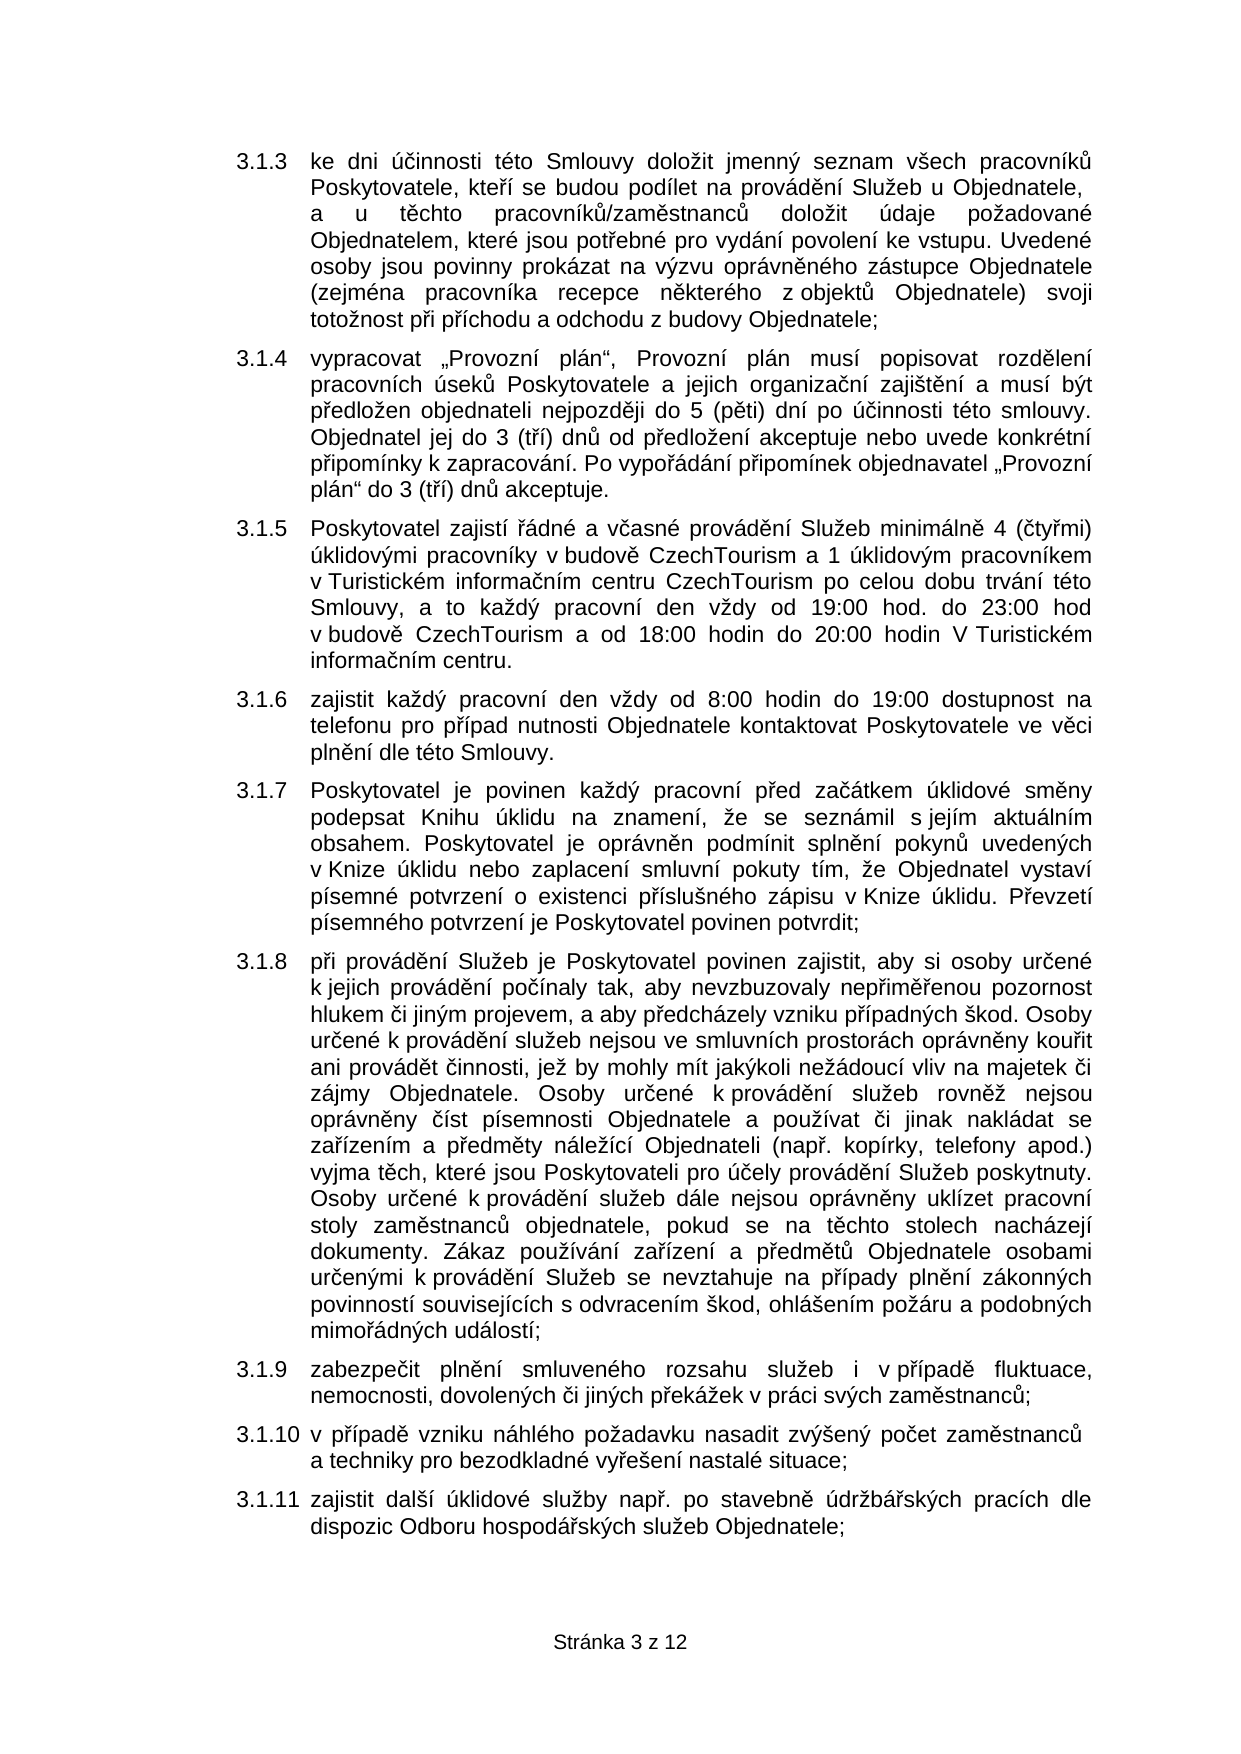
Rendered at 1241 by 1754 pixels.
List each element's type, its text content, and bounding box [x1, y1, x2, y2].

subtitle ke dni účinnosti této Smlouvy doložit jmenný seznam všech pracovníků Poskytovatele, kteří se budou podílet na provádění Služeb u Objednatele, a u těchto pracovníků/zaměstnanců doložit údaje požadované Objednatelem, které jsou potřebné pro vydání povolení ke vstupu. Uvedené osoby jsou povinny prokázat na výzvu oprávněného zástupce Objednatele (zejména pracovníka recepce některého z objektů Objednatele) svoji totožnost při příchodu a odchodu z budovy Objednatele; [236, 148, 1093, 332]
subtitle Poskytovatel je povinen každý pracovní před začátkem úklidové směny podepsat Knihu úklidu na znamení, že se seznámil s jejím aktuálním obsahem. Poskytovatel je oprávněn podmínit splnění pokynů uvedených v Knize úklidu nebo zaplacení smluvní pokuty tím, že Objednatel vystaví písemné potvrzení o existenci příslušného zápisu v Knize úklidu. Převzetí písemného potvrzení je Poskytovatel povinen potvrdit; [236, 777, 1093, 936]
subtitle zajistit každý pracovní den vždy od 8:00 hodin do 19:00 dostupnost na telefonu pro případ nutnosti Objednatele kontaktovat Poskytovatele ve věci plnění dle této Smlouvy. [236, 686, 1093, 765]
subtitle při provádění Služeb je Poskytovatel povinen zajistit, aby si osoby určené k jejich provádění počínaly tak, aby nevzbuzovaly nepřiměřenou pozornost hlukem či jiným projevem, a aby předcházely vzniku případných škod. Osoby určené k provádění služeb nejsou ve smluvních prostorách oprávněny kouřit ani provádět činnosti, jež by mohly mít jakýkoli nežádoucí vliv na majetek či zájmy Objednatele. Osoby určené k provádění služeb rovněž nejsou oprávněny číst písemnosti Objednatele a používat či jinak nakládat se zařízením a předměty náležící Objednateli (např. kopírky, telefony apod.) vyjma těch, které jsou Poskytovateli pro účely provádění Služeb poskytnuty. Osoby určené k provádění služeb dále nejsou oprávněny uklízet pracovní stoly zaměstnanců objednatele, pokud se na těchto stolech nacházejí dokumenty. Zákaz používání zařízení a předmětů Objednatele osobami určenými k provádění Služeb se nevztahuje na případy plnění zákonných povinností souvisejících s odvracením škod, ohlášením požáru a podobných mimořádných událostí; [236, 948, 1093, 1343]
subtitle zabezpečit plnění smluveného rozsahu služeb i v případě fluktuace, nemocnosti, dovolených či jiných překážek v práci svých zaměstnanců; [236, 1356, 1093, 1408]
subtitle zajistit další úklidové služby např. po stavebně údržbářských pracích dle dispozic Odboru hospodářských služeb Objednatele; [236, 1486, 1093, 1539]
subtitle vypracovat „Provozní plán“, Provozní plán musí popisovat rozdělení pracovních úseků Poskytovatele a jejich organizační zajištění a musí být předložen objednateli nejpozději do 5 (pěti) dní po účinnosti této smlouvy. Objednatel jej do 3 (tří) dnů od předložení akceptuje nebo uvede konkrétní připomínky k zapracování. Po vypořádání připomínek objednavatel „Provozní plán“ do 3 (tří) dnů akceptuje. [236, 344, 1093, 503]
subtitle Poskytovatel zajistí řádné a včasné provádění Služeb minimálně 4 (čtyřmi) úklidovými pracovníky v budově CzechTourism a 1 úklidovým pracovníkem v Turistickém informačním centru CzechTourism po celou dobu trvání této Smlouvy, a to každý pracovní den vždy od 19:00 hod. do 23:00 hod v budově CzechTourism a od 18:00 hodin do 20:00 hodin V Turistickém informačním centru. [236, 515, 1093, 673]
subtitle v případě vzniku náhlého požadavku nasadit zvýšený počet zaměstnanců a techniky pro bezodkladné vyřešení nastalé situace; [236, 1421, 1093, 1474]
